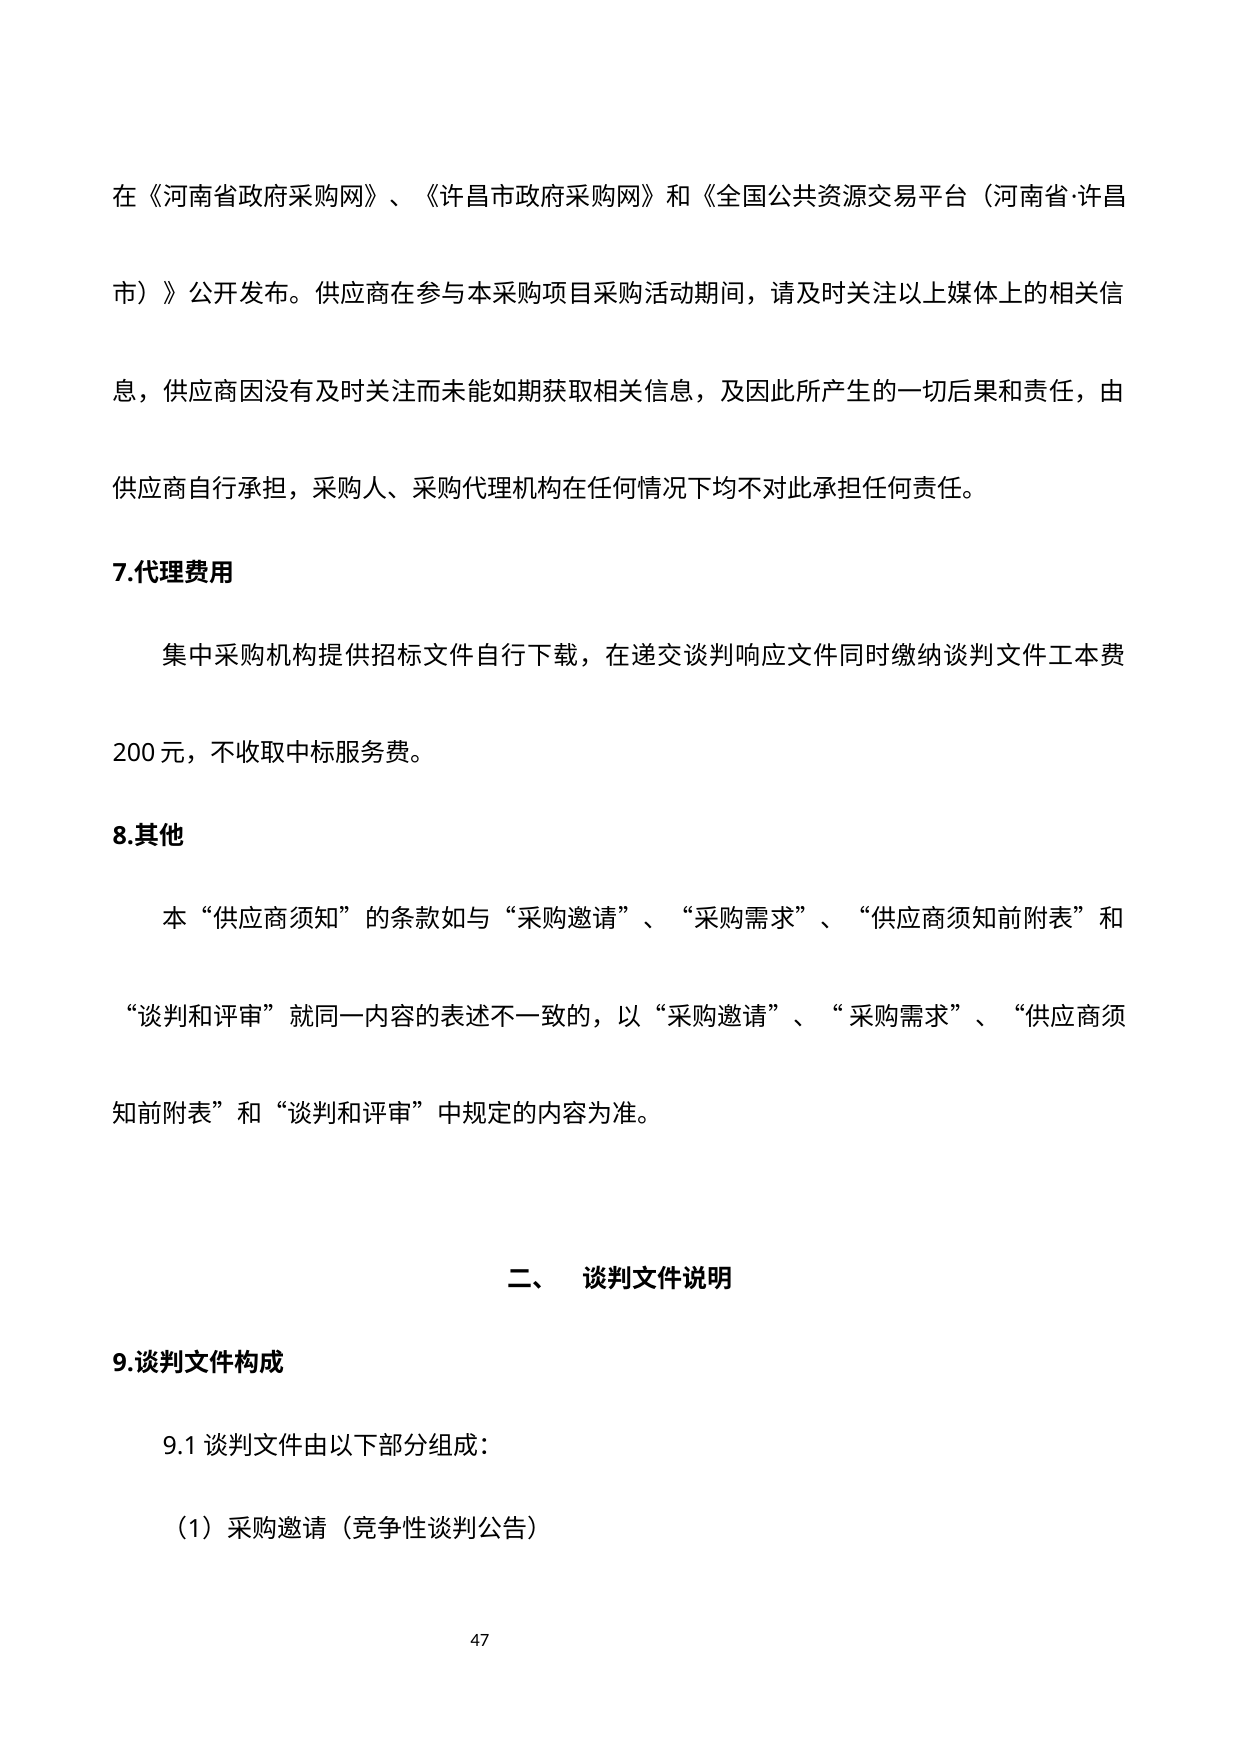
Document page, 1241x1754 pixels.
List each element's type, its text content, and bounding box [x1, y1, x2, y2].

text 本“供应商须知”的条款如与“采购邀请”、“采购需求”、“供应商须知前附表”和“谈判和评审”就同一内容的表述不一致的，以“采购邀请”、“ 采购需求”、“供应商须知前附表”和“谈判和评审”中规定的内容为准。 [112, 884, 1128, 1144]
text 7.代理费用 [112, 538, 1128, 603]
text （1）采购邀请（竞争性谈判公告） [112, 1494, 1128, 1559]
text 集中采购机构提供招标文件自行下载，在递交谈判响应文件同时缴纳谈判文件工本费200元，不收取中标服务费。 [112, 621, 1128, 783]
text 9.谈判文件构成 [112, 1328, 1128, 1393]
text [112, 162, 1128, 519]
list 谈判文件说明 [112, 1244, 1128, 1309]
text 9.1谈判文件由以下部分组成： [112, 1411, 1128, 1476]
text 8.其他 [112, 801, 1128, 866]
